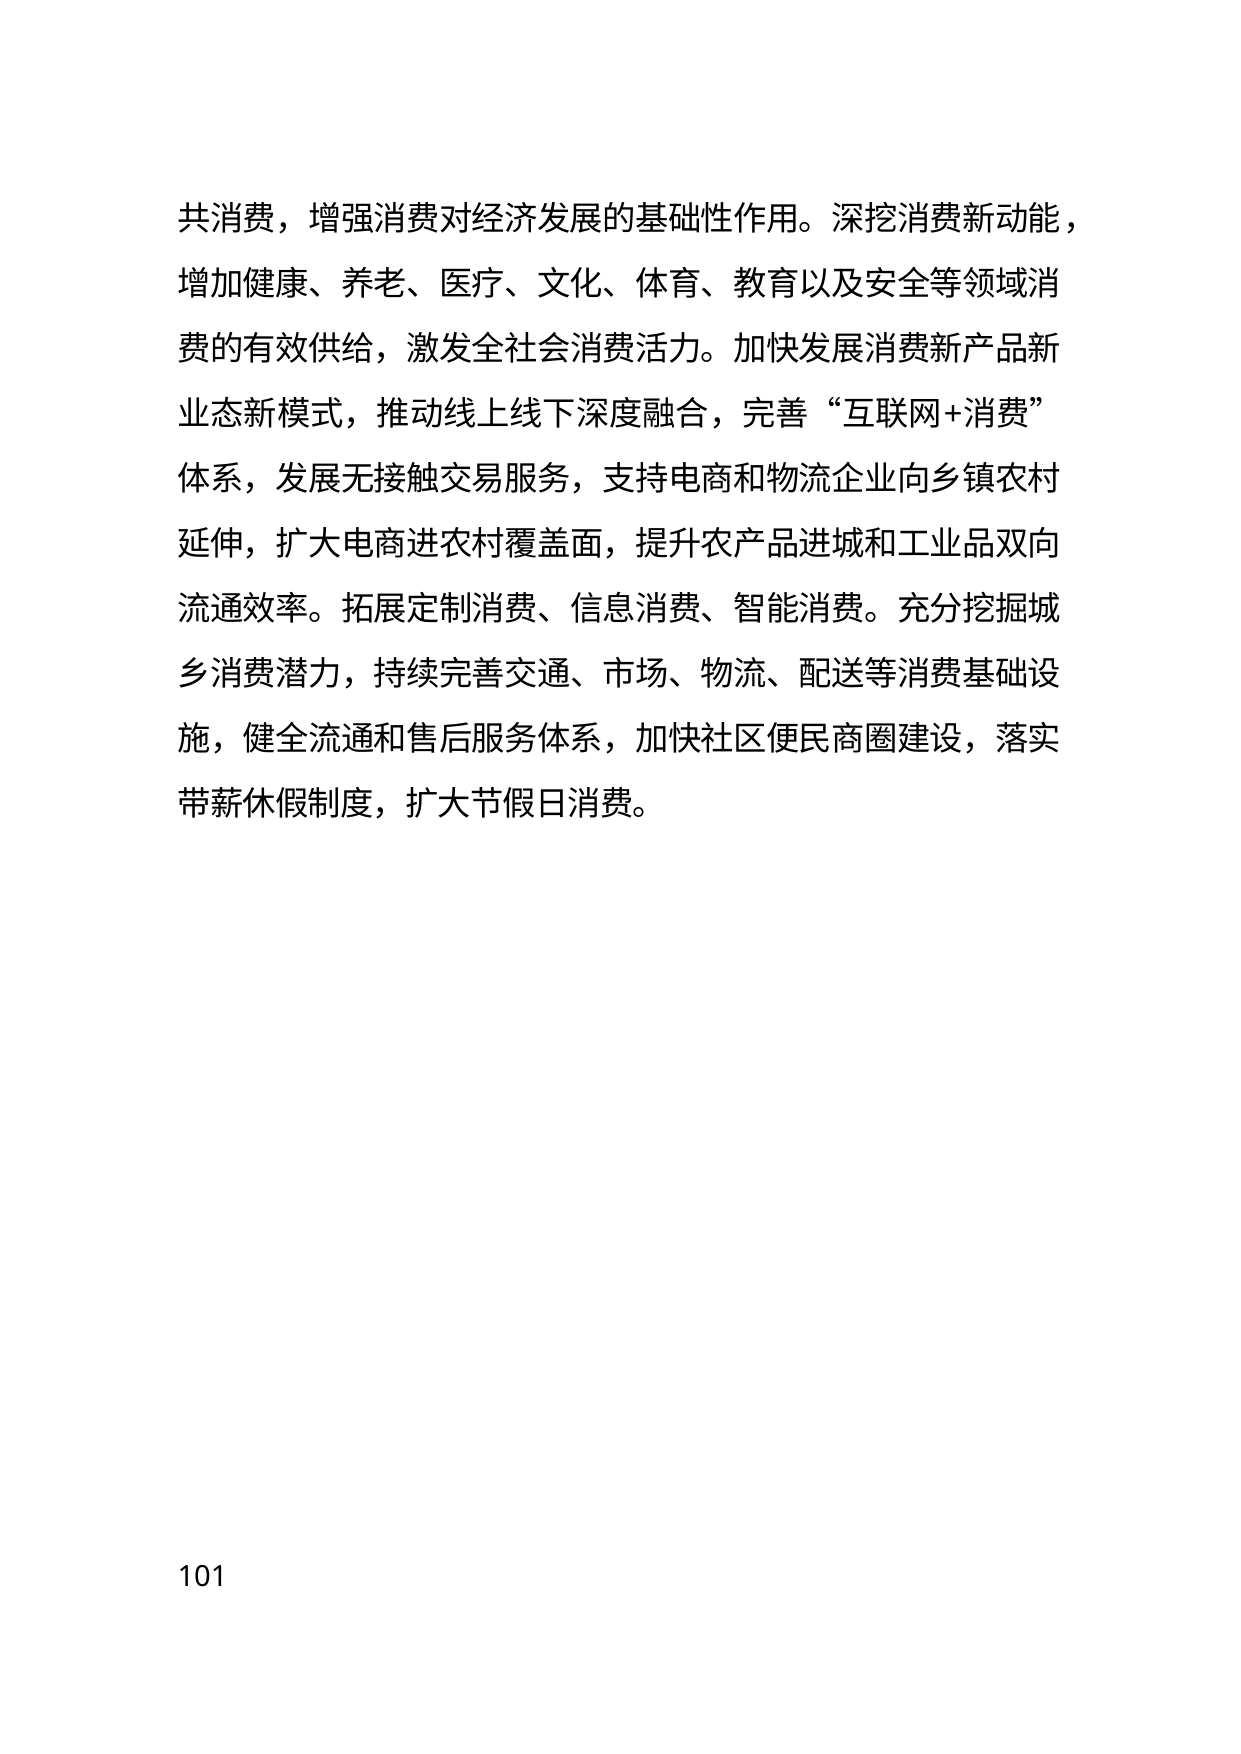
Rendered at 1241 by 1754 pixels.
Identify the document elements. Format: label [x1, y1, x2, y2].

text [177, 184, 1063, 834]
